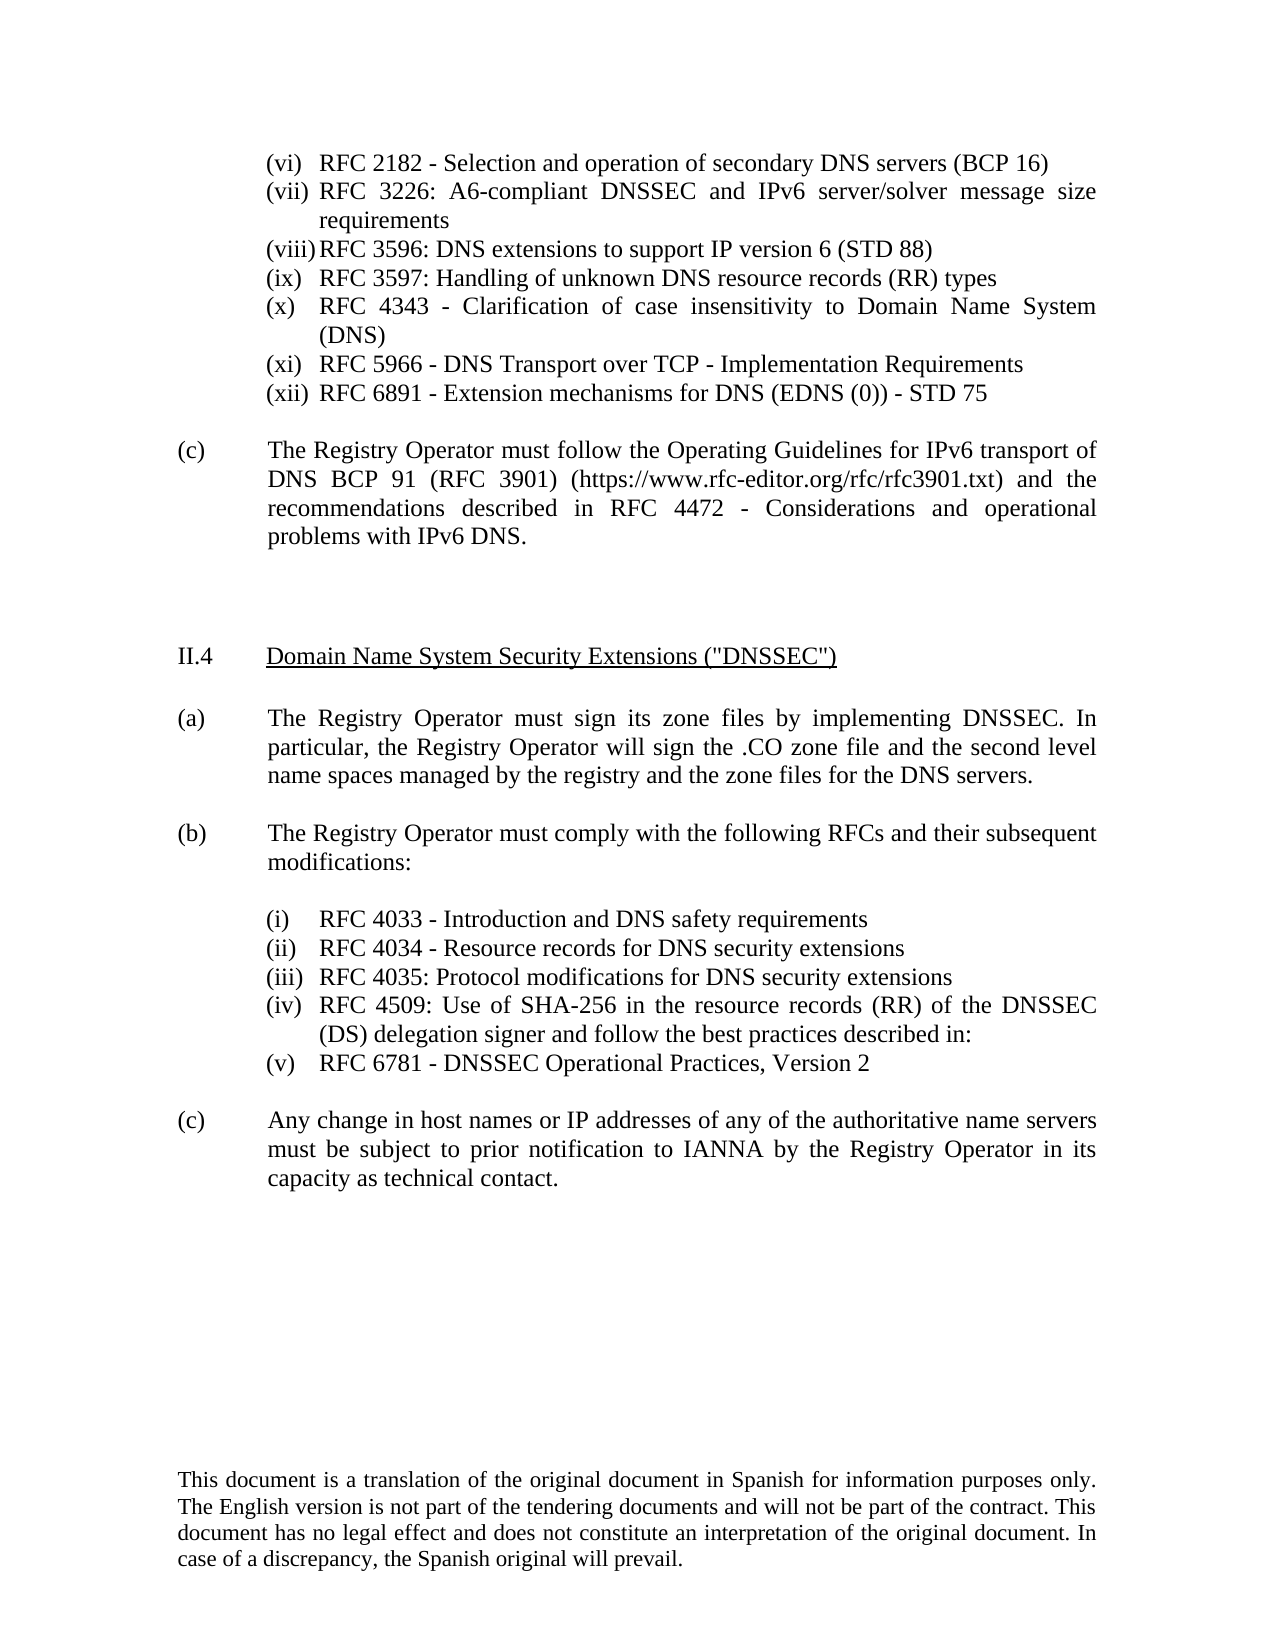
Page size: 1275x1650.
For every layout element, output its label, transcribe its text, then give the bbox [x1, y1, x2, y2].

list RFC 3597: Handling of unknown DNS resource records (RR) types [266, 263, 1098, 291]
list The Registry Operator must follow the Operating Guidelines for IPv6 transport of DNS BCP 91 (RFC 3901) (https://www.rfc-editor.org/rfc/rfc3901.txt) and the recommendations described in RFC 4472 - Considerations and operational problems with IPv6 DNS. [177, 435, 1098, 550]
list RFC 4033 - Introduction and DNS safety requirements [266, 904, 1098, 933]
list The Registry Operator must sign its zone files by implementing DNSSEC. In particular, the Registry Operator will sign the .CO zone file and the second level name spaces managed by the registry and the zone files for the DNS servers. [177, 703, 1098, 789]
list RFC 4034 - Resource records for DNS security extensions [266, 933, 1098, 962]
list RFC 4343 - Clarification of case insensitivity to Domain Name System (DNS) [266, 291, 1098, 349]
list Any change in host names or IP addresses of any of the authoritative name servers must be subject to prior notification to IANNA by the Registry Operator in its capacity as technical contact. [177, 1106, 1098, 1192]
list RFC 4509: Use of SHA-256 in the resource records (RR) of the DNSSEC (DS) delegation signer and follow the best practices described in: [266, 991, 1098, 1048]
list The Registry Operator must comply with the following RFCs and their subsequent modifications: [177, 818, 1098, 876]
list RFC 5966 - DNS Transport over TCP - Implementation Requirements [266, 349, 1098, 378]
list RFC 6781 - DNSSEC Operational Practices, Version 2 [266, 1048, 1098, 1077]
list RFC 6891 - Extension mechanisms for DNS (EDNS (0)) - STD 75 [266, 378, 1098, 406]
list RFC 4035: Protocol modifications for DNS security extensions [266, 962, 1098, 991]
subtitle Domain Name System Security Extensions ("DNSSEC") [177, 641, 1098, 670]
list RFC 3226: A6-compliant DNSSEC and IPv6 server/solver message size requirements [266, 176, 1098, 234]
list RFC 3596: DNS extensions to support IP version 6 (STD 88) [266, 234, 1098, 263]
list RFC 2182 - Selection and operation of secondary DNS servers (BCP 16) [266, 148, 1098, 176]
